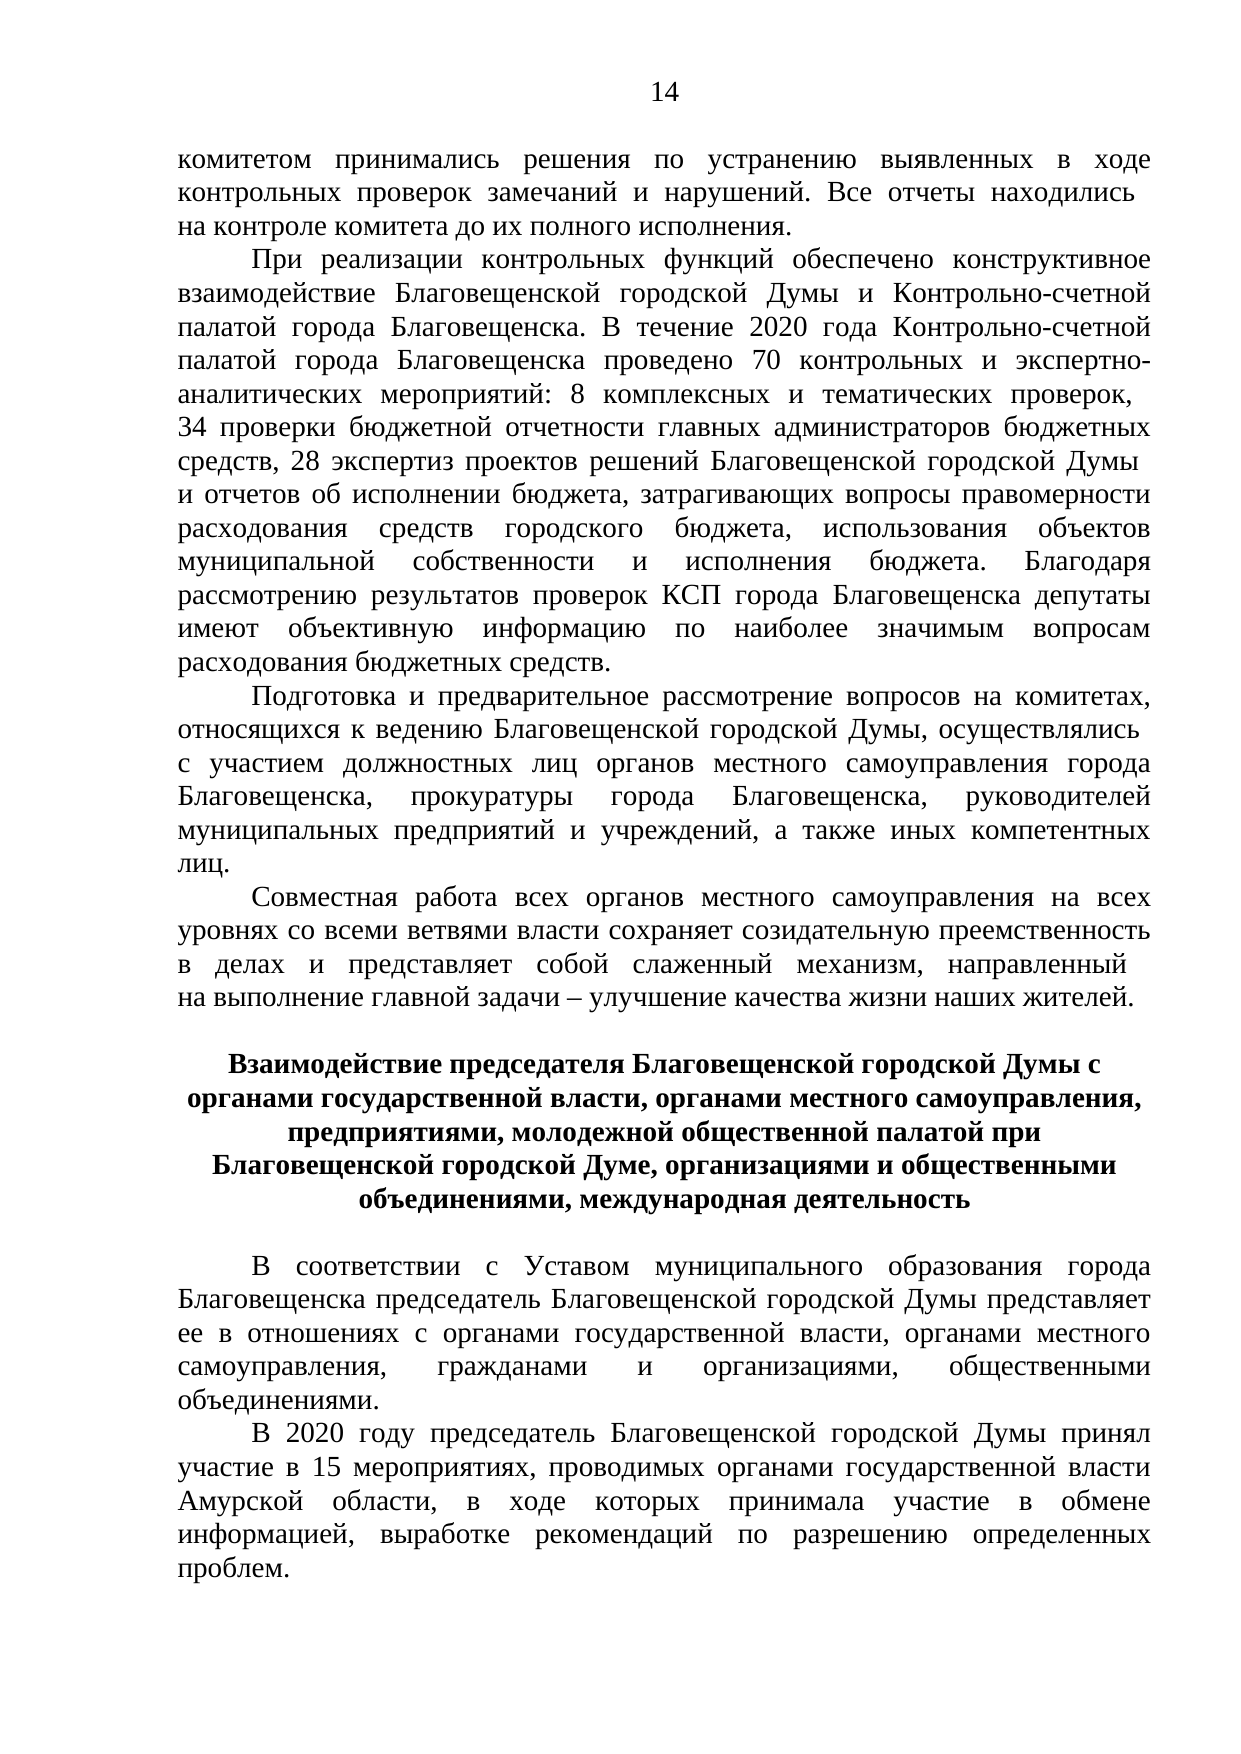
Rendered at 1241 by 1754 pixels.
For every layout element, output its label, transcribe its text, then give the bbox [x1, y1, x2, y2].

text Подготовка и предварительное рассмотрение вопросов на комитетах, относящихся к ведению Благовещенской городской Думы, осуществлялись с участием должностных лиц органов местного самоуправления города Благовещенска, прокуратуры города Благовещенска, руководителей муниципальных предприятий и учреждений, а также иных компетентных лиц. [177, 678, 1152, 879]
text Взаимодействие председателя Благовещенской городской Думы с органами государственной власти, органами местного самоуправления, предприятиями, молодежной общественной палатой при Благовещенской городской Думе, организациями и общественными объединениями, международная деятельность [177, 1047, 1152, 1214]
text В 2020 году председатель Благовещенской городской Думы принял участие в 15 мероприятиях, проводимых органами государственной власти Амурской области, в ходе которых принимала участие в обмене информацией, выработке рекомендаций по разрешению определенных проблем. [177, 1416, 1152, 1583]
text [177, 141, 1152, 242]
text Совместная работа всех органов местного самоуправления на всех уровнях со всеми ветвями власти сохраняет созидательную преемственность в делах и представляет собой слаженный механизм, направленный на выполнение главной задачи – улучшение качества жизни наших жителей. [177, 879, 1152, 1013]
text В соответствии с Уставом муниципального образования города Благовещенска председатель Благовещенской городской Думы представляет ее в отношениях с органами государственной власти, органами местного самоуправления, гражданами и организациями, общественными объединениями. [177, 1248, 1152, 1416]
text При реализации контрольных функций обеспечено конструктивное взаимодействие Благовещенской городской Думы и Контрольно-счетной палатой города Благовещенска. В течение 2020 года Контрольно-счетной палатой города Благовещенска проведено 70 контрольных и экспертно-аналитических мероприятий: 8 комплексных и тематических проверок, 34 проверки бюджетной отчетности главных администраторов бюджетных средств, 28 экспертиз проектов решений Благовещенской городской Думы и отчетов об исполнении бюджета, затрагивающих вопросы правомерности расходования средств городского бюджета, использования объектов муниципальной собственности и исполнения бюджета. Благодаря рассмотрению результатов проверок КСП города Благовещенска депутаты имеют объективную информацию по наиболее значимым вопросам расходования бюджетных средств. [177, 242, 1152, 678]
